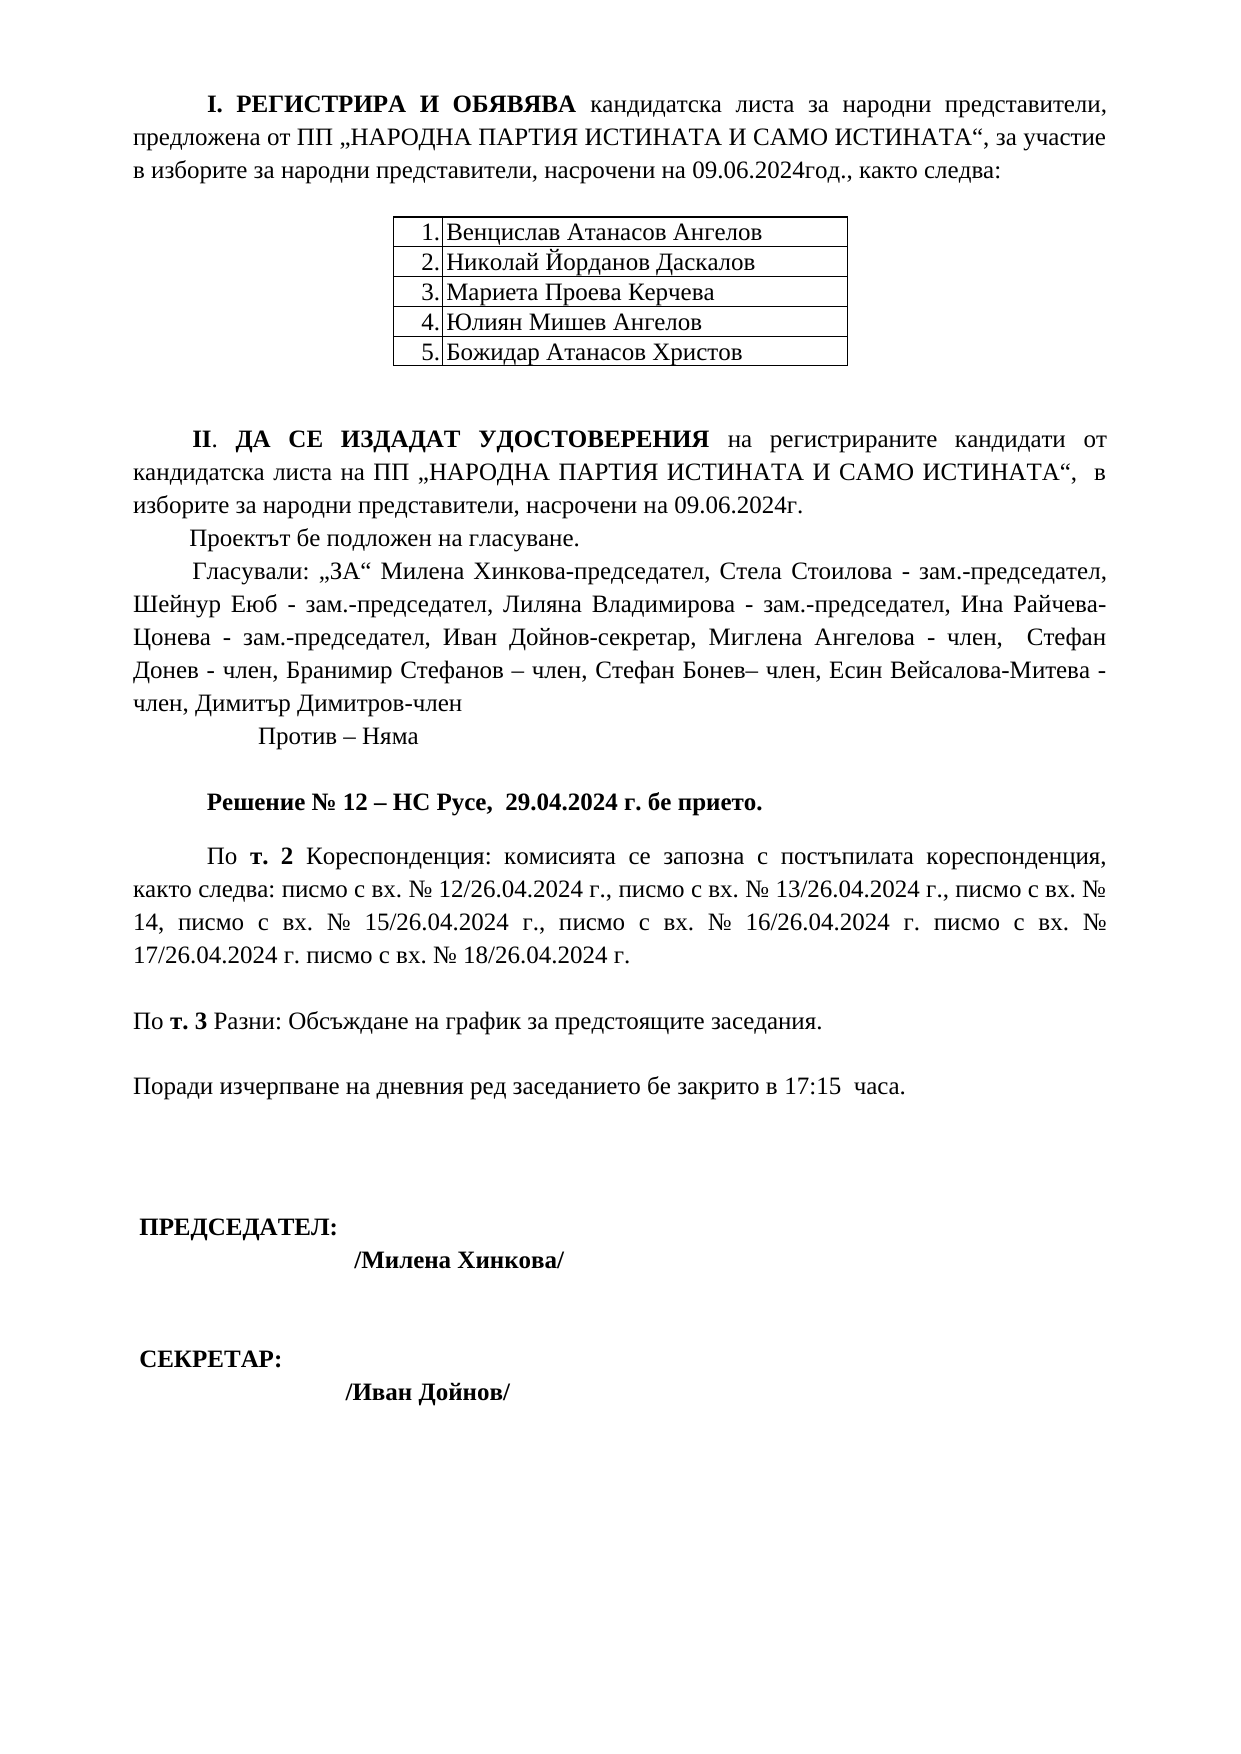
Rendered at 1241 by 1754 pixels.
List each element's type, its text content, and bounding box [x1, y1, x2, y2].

text СЕКРЕТАР: [133, 1344, 1107, 1373]
text По т. 2 Кореспонденция: комисията се запозна с постъпилата кореспонденция, както следва: писмо с вх. № 12/26.04.2024 г., писмо с вх. № 13/26.04.2024 г., писмо с вх. № 14, писмо с вх. № 15/26.04.2024 г., писмо с вх. № 16/26.04.2024 г. писмо с вх. № 17/26.04.2024 г. писмо с вх. № 18/26.04.2024 г. [133, 841, 1107, 969]
text Гласували: „ЗА“ Милена Хинкова-председател, Стела Стоилова - зам.-председател, Шейнур Еюб - зам.-председател, Лиляна Владимирова - зам.-председател, Ина Райчева-Цонева - зам.-председател, Иван Дойнов-секретар, Миглена Ангелова - член, Стефан Донев - член, Бранимир Стефанов – член, Стефан Бонев– член, Есин Вейсалова-Митева - член, Димитър Димитров-член [133, 556, 1107, 717]
table_cell Николай Йорданов Даскалов [443, 247, 847, 276]
table_cell Юлиян Мишев Ангелов [443, 307, 847, 336]
table_header Венцислав Атанасов Ангелов [443, 218, 847, 246]
table_cell 2. [394, 247, 442, 276]
table_cell Мариета Проева Керчева [443, 277, 847, 306]
text ПРЕДСЕДАТЕЛ: [133, 1212, 1107, 1241]
table_header 1. [394, 218, 442, 246]
text Поради изчерпване на дневния ред заседанието бе закрито в 17:15 часа. [133, 1071, 1107, 1100]
table_cell 5. [394, 337, 442, 365]
table_cell 4. [394, 307, 442, 336]
table_cell Божидар Атанасов Христов [443, 337, 847, 365]
text Решение № 12 – НС Русе, 29.04.2024 г. бе прието. [133, 787, 1107, 816]
text /Милена Хинкова/ [133, 1245, 1107, 1274]
table_cell 3. [394, 277, 442, 306]
text Против – Няма [133, 721, 1107, 750]
text /Иван Дойнов/ [133, 1377, 1107, 1406]
text I. РЕГИСТРИРА И ОБЯВЯВА кандидатска листа за народни представители, предложена от ПП „НАРОДНА ПАРТИЯ ИСТИНАТА И САМО ИСТИНАТА“, за участие в изборите за народни представители, насрочени на 09.06.2024год., както следва: [133, 89, 1107, 183]
text II. ДА СЕ ИЗДАДАТ УДОСТОВЕРЕНИЯ на регистрираните кандидати от кандидатскa листa на ПП „НАРОДНА ПАРТИЯ ИСТИНАТА И САМО ИСТИНАТА“, в изборите за народни представители, насрочени на 09.06.2024г. [133, 424, 1107, 519]
text По т. 3 Разни: Обсъждане на график за предстоящите заседания. [133, 1006, 1107, 1035]
text Проектът бе подложен на гласуване. [133, 523, 1107, 552]
